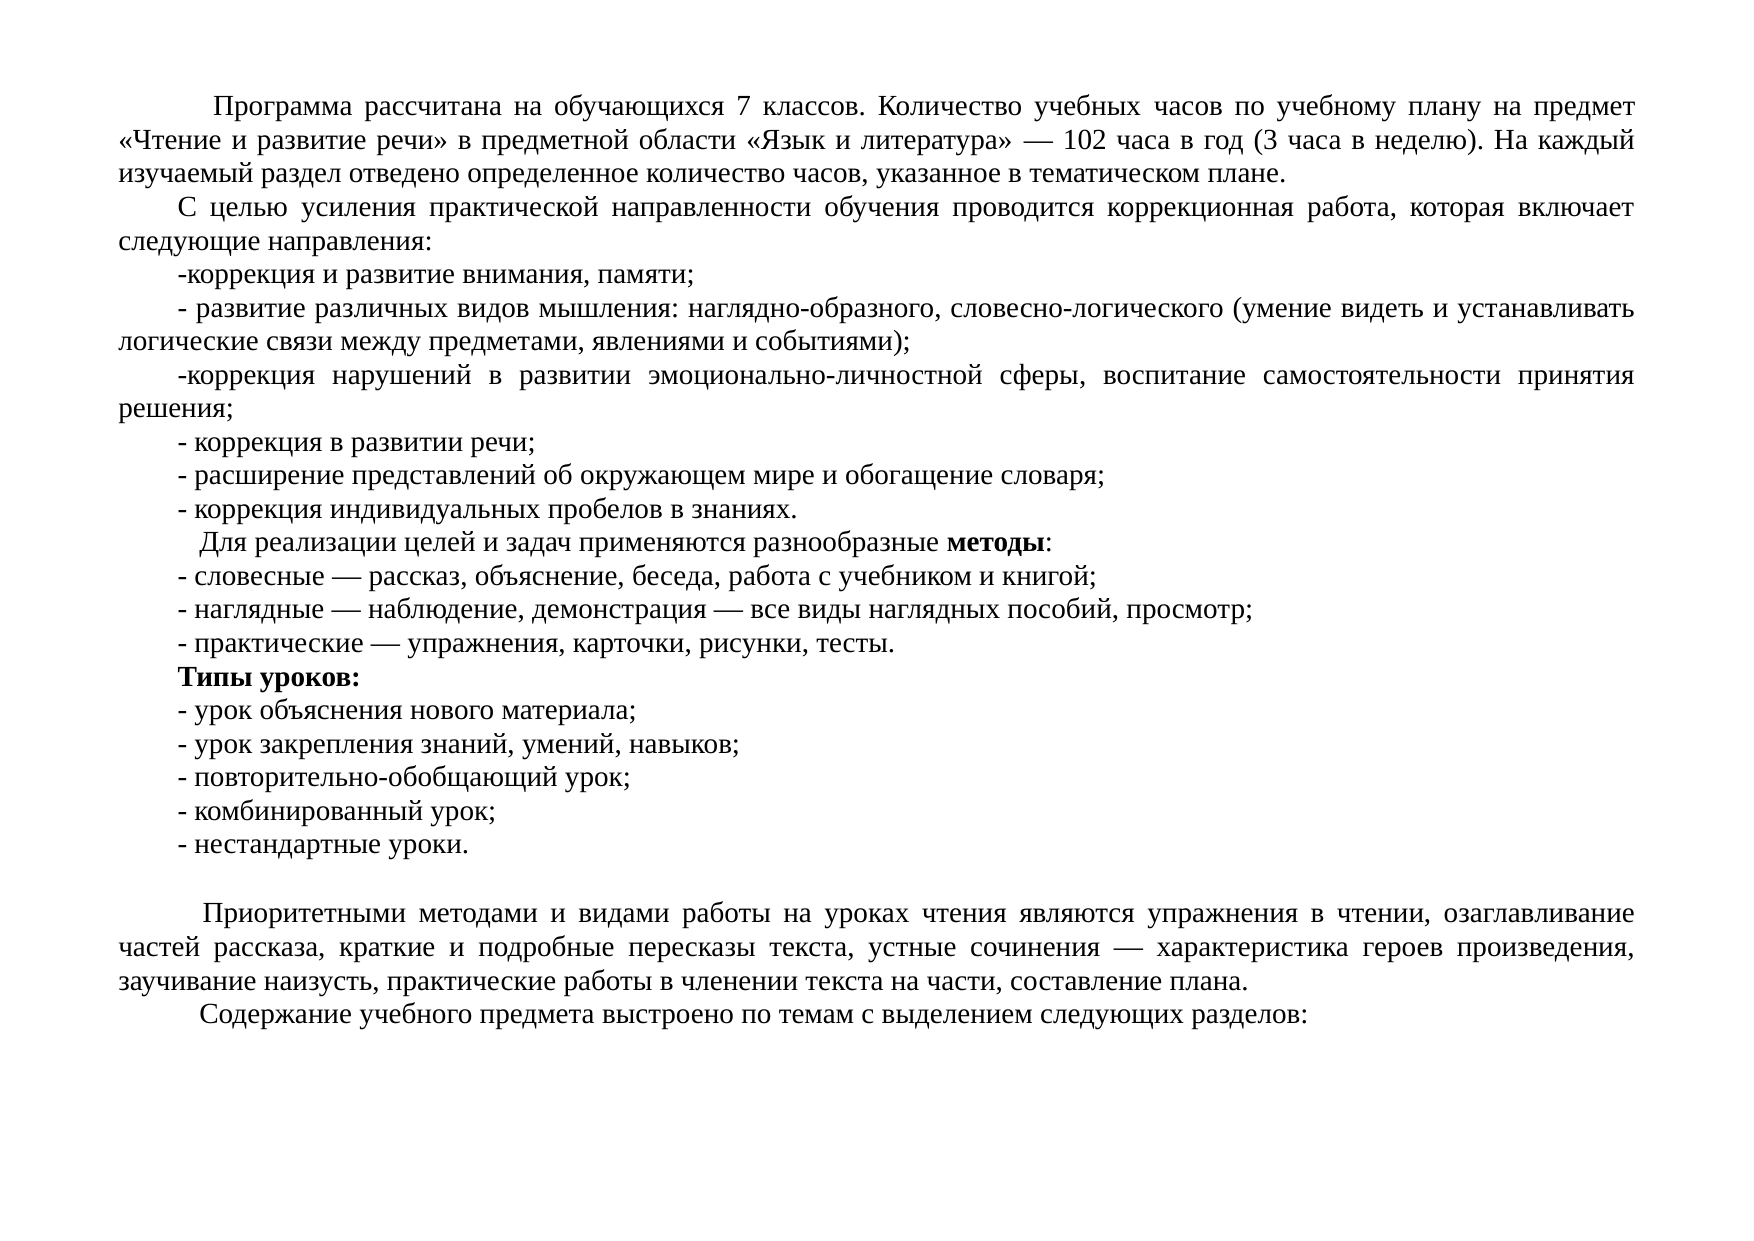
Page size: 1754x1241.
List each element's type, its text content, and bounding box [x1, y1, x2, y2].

text Приоритетными методами и видами работы на уроках чтения являются упражнения в чтении, озаглавливание частей рассказа, краткие и подробные пересказы текста, устные сочинения — характеристика героев произведения, заучивание наизусть, практические работы в членении текста на части, составление плана. [118, 896, 1636, 996]
text - практические — упражнения, карточки, рисунки, тесты. [118, 625, 1636, 659]
text - словесные — рассказ, объяснение, беседа, работа с учебником и книгой; [118, 558, 1636, 592]
text Типы уроков: [118, 659, 1636, 692]
text - расширение представлений об окружающем мире и обогащение словаря; [118, 457, 1636, 491]
text С целью усиления практической направленности обучения проводится коррекционная работа, которая включает следующие направления: [118, 189, 1636, 256]
text - нестандартные уроки. [118, 826, 1636, 860]
text - урок объяснения нового материала; [118, 692, 1636, 726]
text - коррекция индивидуальных пробелов в знаниях. [118, 491, 1636, 524]
text Содержание учебного предмета выстроено по темам с выделением следующих разделов: [118, 996, 1636, 1030]
text - наглядные — наблюдение, демонстрация — все виды наглядных пособий, просмотр; [118, 592, 1636, 625]
text Программа рассчитана на обучающихся 7 классов. Количество учебных часов по учебному плану на предмет «Чтение и развитие речи» в предметной области «Язык и литература» — 102 часа в год (3 часа в неделю). На каждый изучаемый раздел отведено определенное количество часов, указанное в тематическом плане. [118, 88, 1636, 189]
text - повторительно-обобщающий урок; [118, 759, 1636, 793]
text - комбинированный урок; [118, 793, 1636, 826]
text - урок закрепления знаний, умений, навыков; [118, 726, 1636, 759]
text Для реализации целей и задач применяются разнообразные методы: [118, 524, 1636, 558]
text -коррекция и развитие внимания, памяти; [118, 256, 1636, 290]
text - развитие различных видов мышления: наглядно-образного, словесно-логического (умение видеть и устанавливать логические связи между предметами, явлениями и событиями); [118, 290, 1636, 357]
text - коррекция в развитии речи; [118, 424, 1636, 457]
text -коррекция нарушений в развитии эмоционально-личностной сферы, воспитание самостоятельности принятия решения; [118, 357, 1636, 424]
